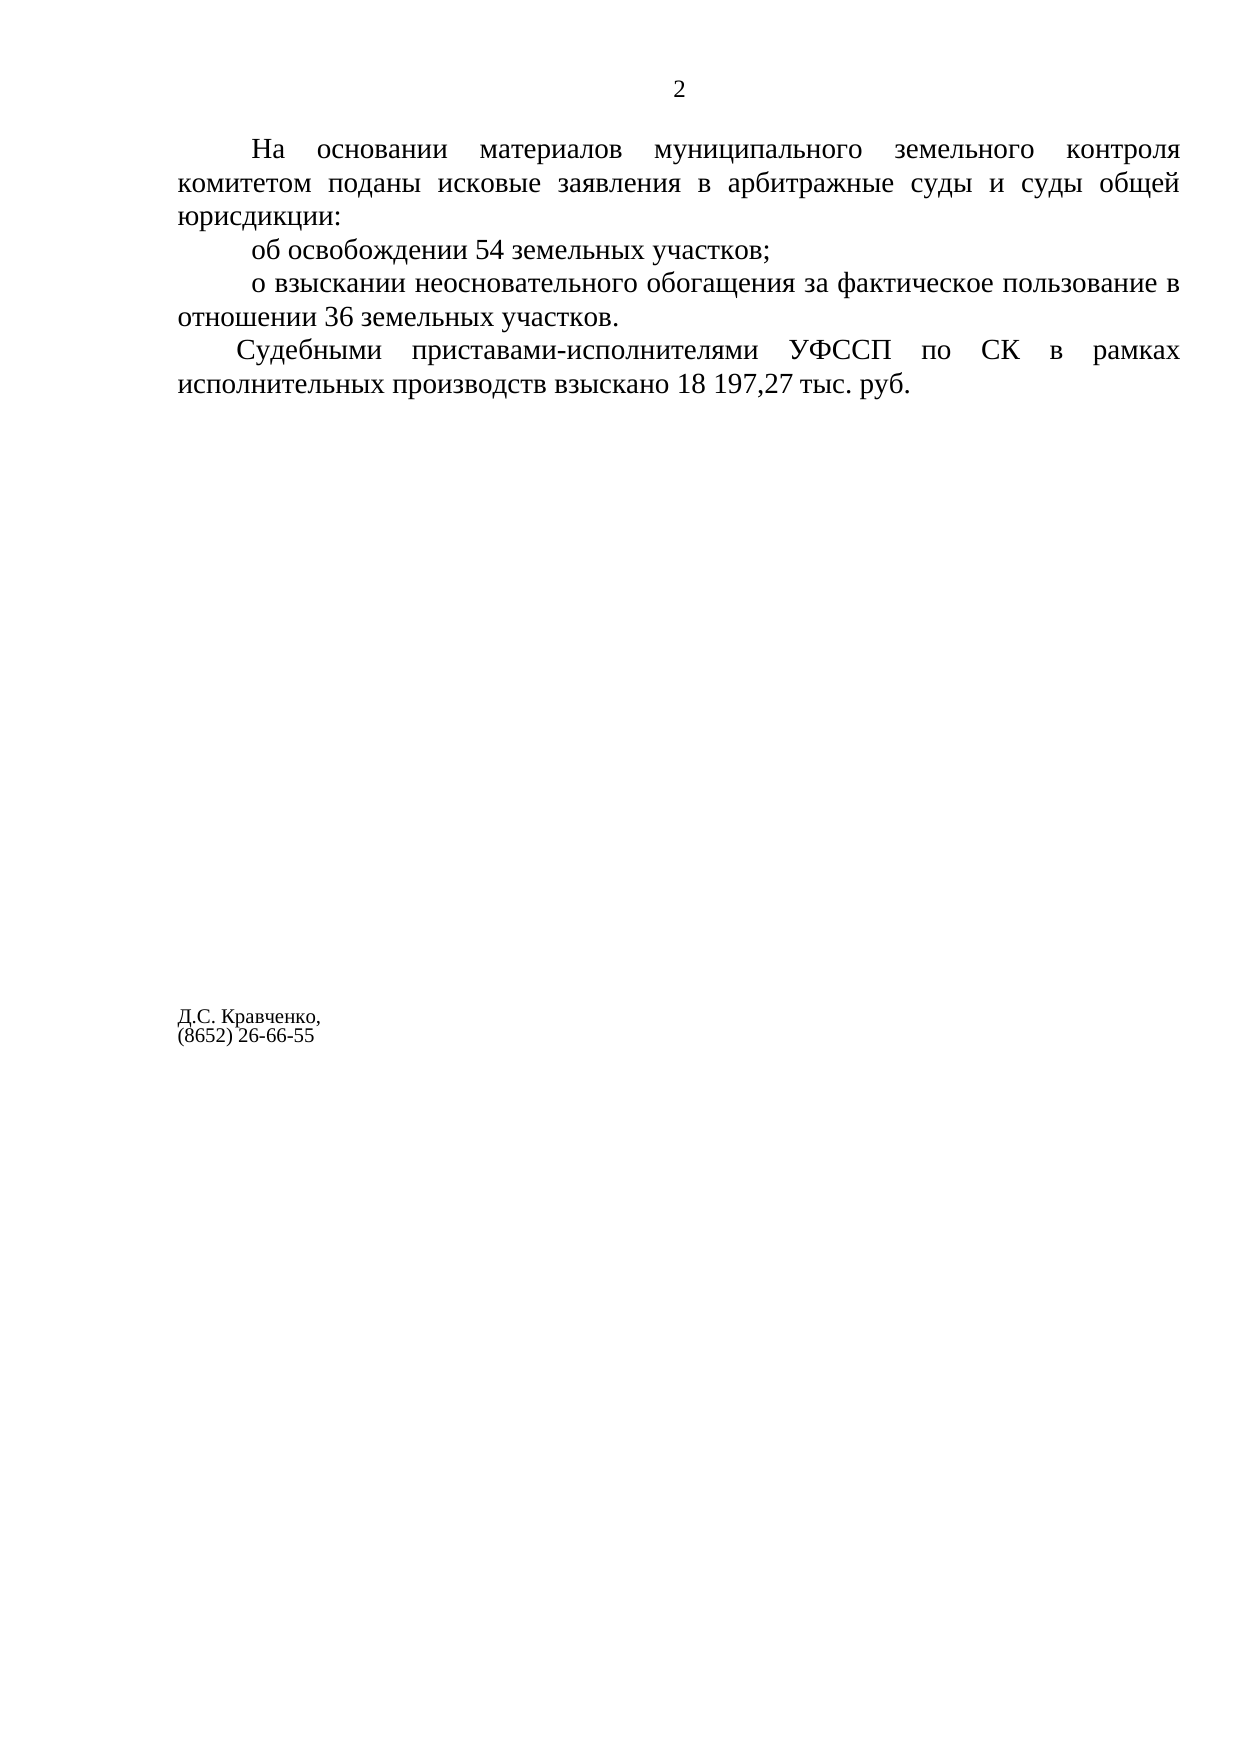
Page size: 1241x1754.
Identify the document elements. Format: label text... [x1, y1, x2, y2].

text об освобождении 54 земельных участков; [177, 232, 1181, 265]
text о взыскании неосновательного обогащения за фактическое пользование в отношении 36 земельных участков. [177, 265, 1181, 332]
text Д.С. Кравченко, [177, 1008, 1181, 1027]
text На основании материалов муниципального земельного контроля комитетом поданы исковые заявления в арбитражные суды и суды общей юрисдикции: [177, 131, 1181, 232]
text Судебными приставами-исполнителями УФССП по СК в рамках исполнительных производств взыскано 18 197,27 тыс. руб. [177, 332, 1181, 399]
text (8652) 26-66-55 [177, 1027, 1181, 1046]
